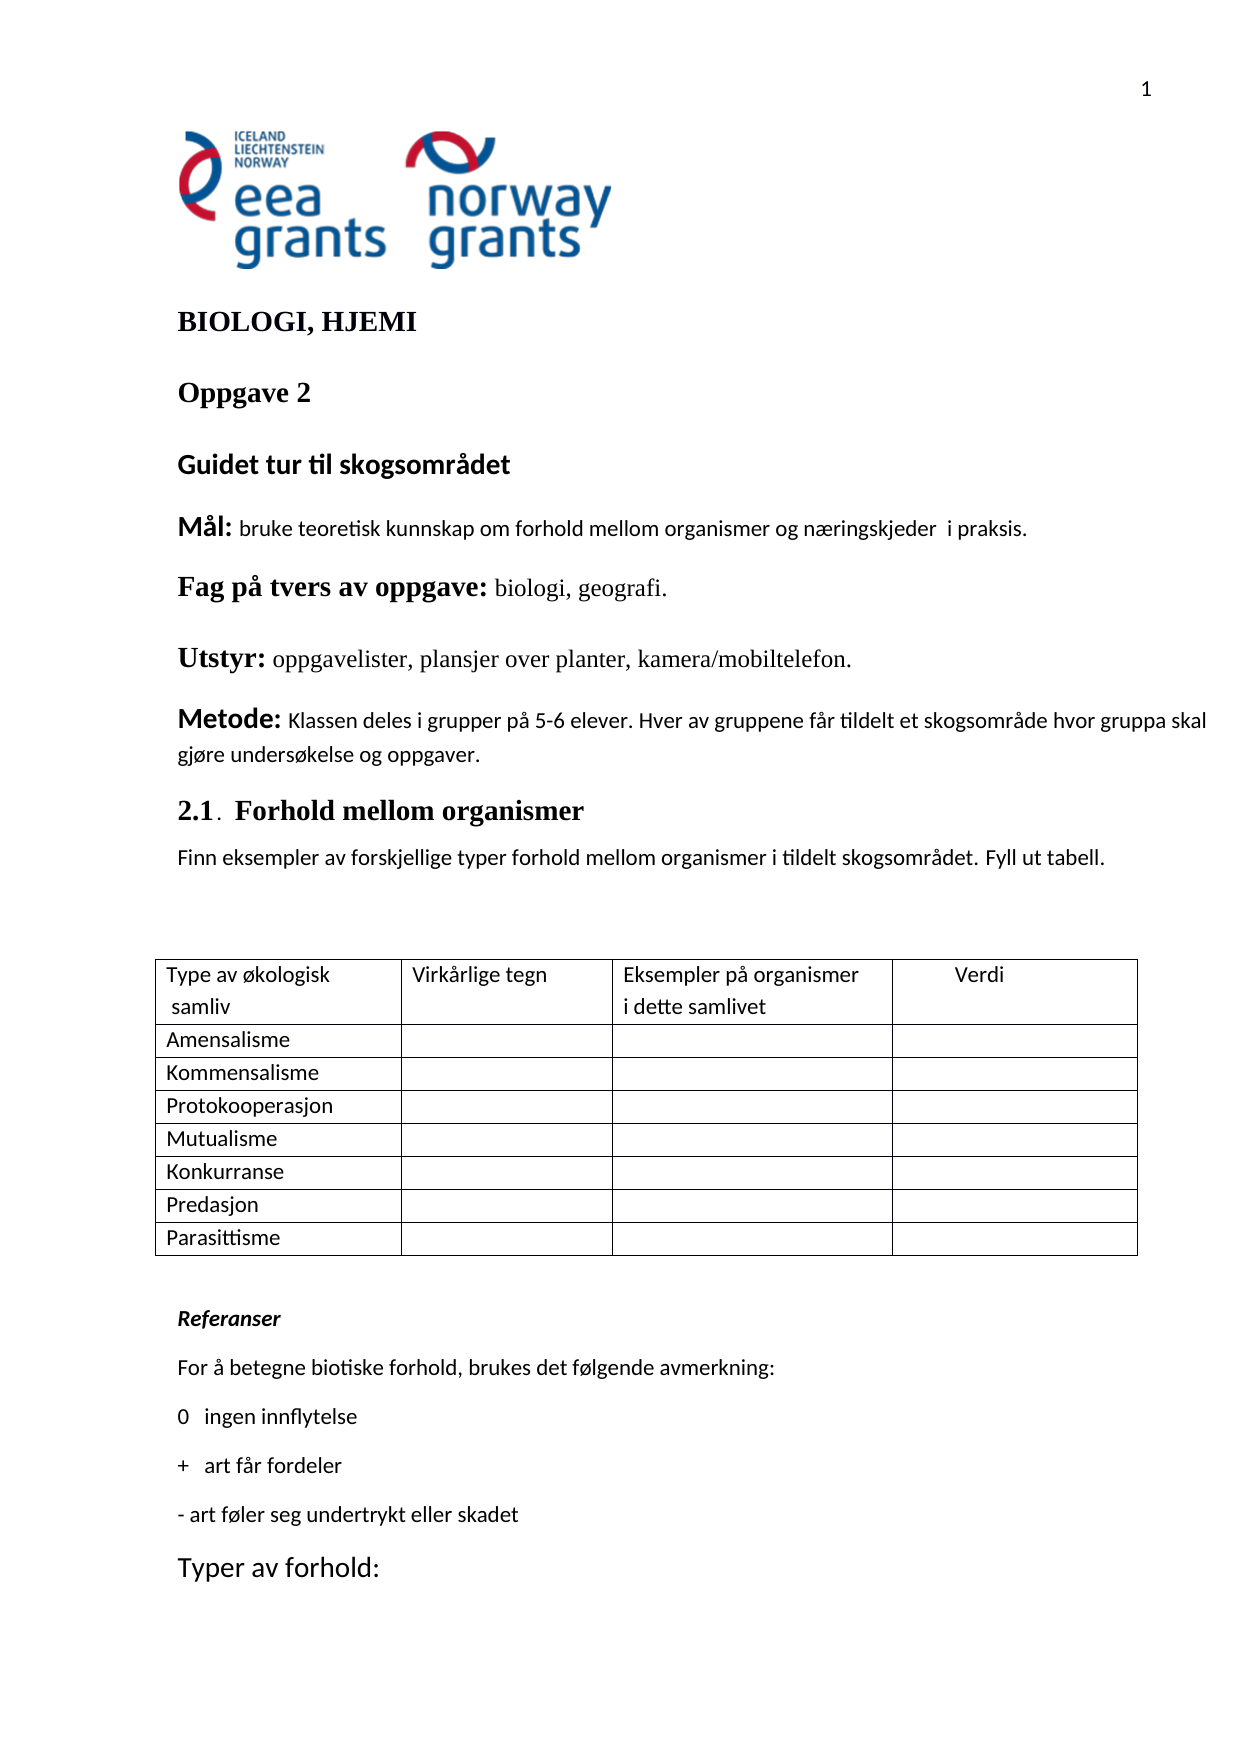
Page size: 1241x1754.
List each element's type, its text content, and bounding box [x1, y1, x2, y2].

table_cell [893, 1223, 1137, 1254]
table_cell [613, 1157, 892, 1189]
table_cell Кonkurranse [156, 1157, 401, 1189]
table_header Type av økologisk samliv [156, 960, 401, 1024]
table_cell Predasjon [156, 1190, 401, 1222]
table_cell [893, 1157, 1137, 1189]
text BIOLOGI, HJEMI [177, 304, 1152, 337]
table_cell [613, 1025, 892, 1057]
table_cell Amensalisme [156, 1025, 401, 1057]
table_cell [402, 1124, 612, 1156]
table_header Verdi [893, 960, 1137, 1024]
text 0 ingen innflytelse [177, 1402, 1240, 1430]
text Typer av forhold: [177, 1549, 1240, 1584]
list . Forhold mellom organismer [177, 793, 1152, 826]
table_cell [402, 1190, 612, 1222]
text Metode: Klassen deles i grupper på 5-6 elever. Hver av gruppene får tildelt et skogsområde hvor gruppa skal gjøre undersøkelse og oppgaver. [177, 700, 1240, 768]
text Utstyr: oppgavelister, plansjer over planter, kamera/mobiltelefon. [177, 641, 1240, 674]
table_cell [402, 1091, 612, 1123]
table_cell [893, 1025, 1137, 1057]
table_cell [402, 1223, 612, 1254]
table_cell [402, 1058, 612, 1090]
table_cell [613, 1223, 892, 1254]
table_cell [613, 1124, 892, 1156]
table_cell [402, 1025, 612, 1057]
table_cell [893, 1124, 1137, 1156]
table_cell Protokooperasjon [156, 1091, 401, 1123]
table_cell [402, 1157, 612, 1189]
table_header Еksempler på organismer i dette samlivet [613, 960, 892, 1024]
table_cell [613, 1091, 892, 1123]
text + art får fordeler [177, 1451, 1240, 1479]
text Guidet tur til skogsområdet [177, 446, 1152, 482]
text Fag på tvers av oppgave: biologi, geografi. [177, 569, 1152, 603]
text Referanser [177, 1304, 1240, 1332]
table_cell Kommensalisme [156, 1058, 401, 1090]
table_cell [893, 1058, 1137, 1090]
text Finn eksempler av forskjellige typer forhold mellom organismer i tildelt skogsområdet. Fyll ut tabell. [177, 843, 1152, 871]
picture [177, 129, 612, 269]
text For å betegne biotiske forhold, brukes det følgende avmerkning: [177, 1353, 1240, 1381]
table_cell [893, 1190, 1137, 1222]
text Mål: bruke teoretisk kunnskap om forhold mellom organismer og næringskjeder i praksis. [177, 508, 1152, 543]
table_cell Parasittisme [156, 1223, 401, 1254]
table_cell [893, 1091, 1137, 1123]
table_cell [613, 1190, 892, 1222]
text Oppgave 2 [177, 375, 1152, 408]
table_cell Mutualisme [156, 1124, 401, 1156]
text - art føler seg undertrykt eller skadet [177, 1500, 1240, 1528]
table_cell [613, 1058, 892, 1090]
table_header Virkårlige tegn [402, 960, 612, 1024]
